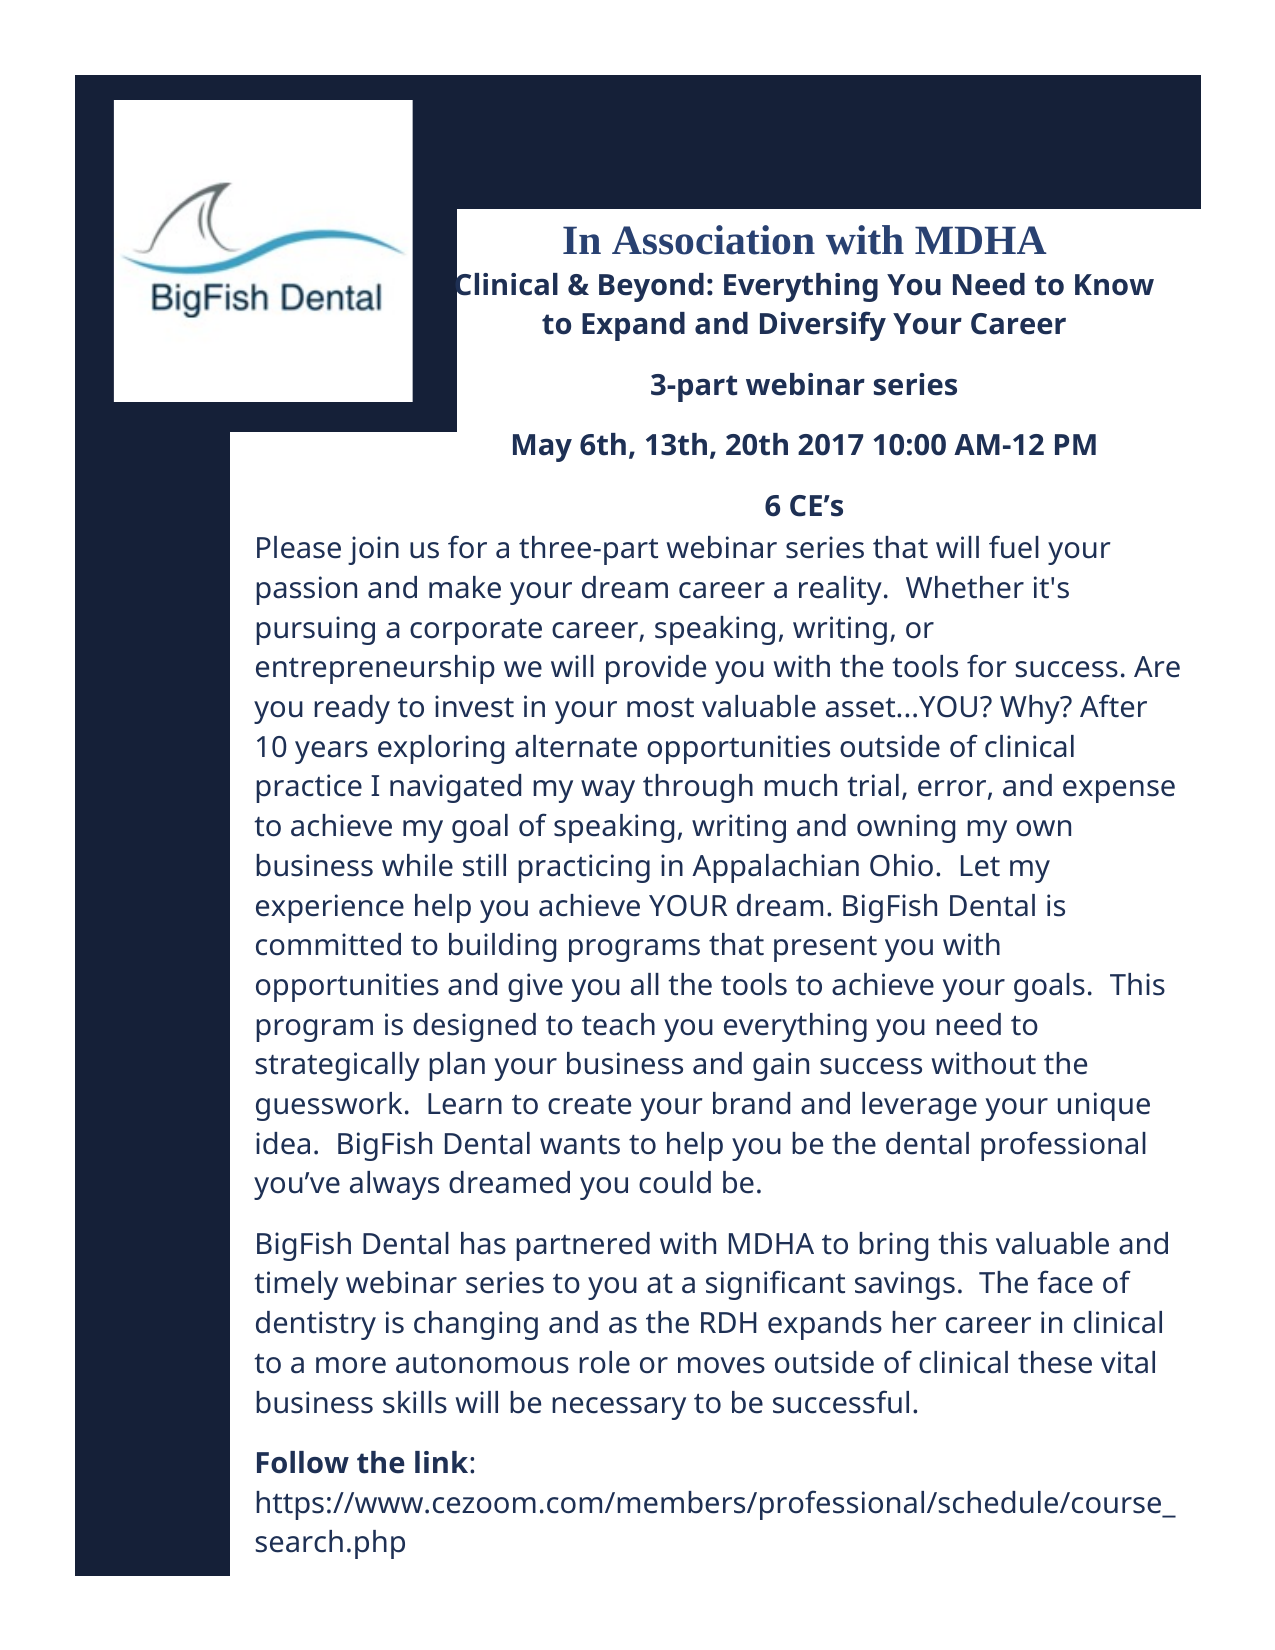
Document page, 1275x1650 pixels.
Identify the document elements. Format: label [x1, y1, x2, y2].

picture [112, 100, 412, 399]
